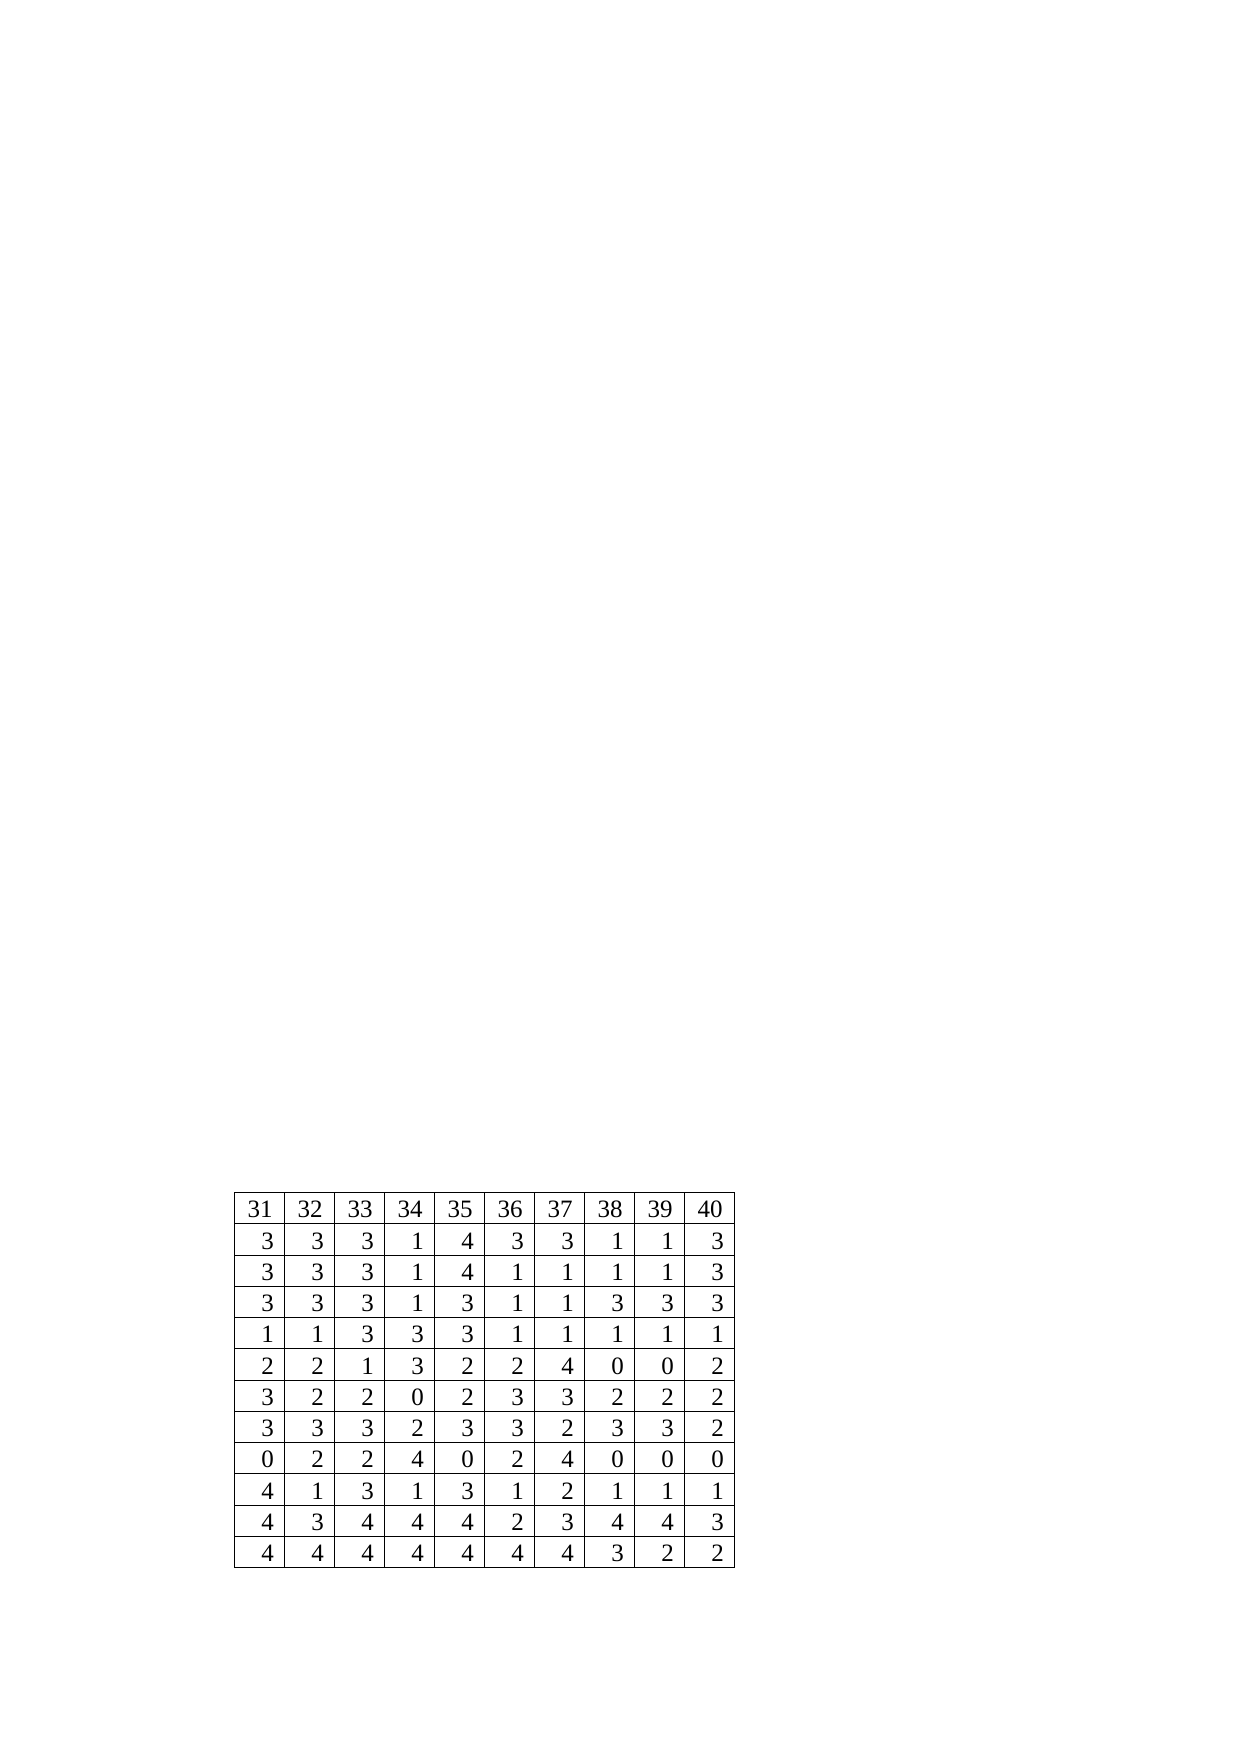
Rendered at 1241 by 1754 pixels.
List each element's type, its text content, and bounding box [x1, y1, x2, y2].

table_cell 2 [535, 1474, 584, 1504]
table_cell 2 [585, 1381, 634, 1411]
table_cell 0 [235, 1443, 284, 1473]
table_cell 1 [635, 1318, 684, 1348]
table_cell 1 [535, 1287, 584, 1317]
table_cell 4 [535, 1443, 584, 1473]
table_cell 4 [485, 1537, 534, 1567]
table_cell 1 [535, 1318, 584, 1348]
table_cell 0 [585, 1349, 634, 1379]
table_cell 2 [235, 1349, 284, 1379]
table_cell 4 [385, 1443, 434, 1473]
table_cell 4 [235, 1506, 284, 1536]
table_cell 3 [235, 1256, 284, 1286]
table_cell 2 [685, 1412, 734, 1442]
table_cell 1 [635, 1474, 684, 1504]
table_cell 1 [335, 1349, 384, 1379]
table_cell 1 [385, 1287, 434, 1317]
table_cell 0 [685, 1443, 734, 1473]
table_cell 3 [285, 1287, 334, 1317]
table_cell 1 [235, 1318, 284, 1348]
table_header 33 [335, 1193, 384, 1223]
table_cell 1 [585, 1224, 634, 1254]
table_cell 3 [685, 1506, 734, 1536]
table_header 34 [385, 1193, 434, 1223]
table_cell 1 [585, 1256, 634, 1286]
table_cell 3 [435, 1287, 484, 1317]
table_cell 4 [385, 1537, 434, 1567]
table_cell 2 [685, 1349, 734, 1379]
table_cell 1 [285, 1318, 334, 1348]
table_cell 3 [635, 1412, 684, 1442]
table_cell 4 [585, 1506, 634, 1536]
table_cell 2 [285, 1443, 334, 1473]
table_cell 3 [485, 1224, 534, 1254]
table_cell 2 [485, 1506, 534, 1536]
table_cell 4 [435, 1537, 484, 1567]
table_cell 2 [435, 1349, 484, 1379]
table_cell 4 [435, 1506, 484, 1536]
table_cell 4 [235, 1474, 284, 1504]
table_cell 3 [335, 1412, 384, 1442]
table_cell 3 [585, 1287, 634, 1317]
table_cell 3 [235, 1412, 284, 1442]
table_header 32 [285, 1193, 334, 1223]
table_cell 3 [635, 1287, 684, 1317]
table_cell 3 [285, 1506, 334, 1536]
table_cell 3 [535, 1506, 584, 1536]
table_cell 1 [635, 1224, 684, 1254]
table_header 38 [585, 1193, 634, 1223]
table_cell 3 [335, 1474, 384, 1504]
table_cell 4 [335, 1537, 384, 1567]
table_cell 0 [635, 1349, 684, 1379]
table_cell 3 [535, 1381, 584, 1411]
table_cell 2 [485, 1443, 534, 1473]
table_cell 3 [335, 1256, 384, 1286]
table_cell 4 [435, 1224, 484, 1254]
table_header 40 [685, 1193, 734, 1223]
table_cell 2 [635, 1381, 684, 1411]
table_cell 1 [285, 1474, 334, 1504]
table_header 35 [435, 1193, 484, 1223]
table_cell 1 [585, 1318, 634, 1348]
table_cell 1 [485, 1318, 534, 1348]
table_cell 1 [685, 1318, 734, 1348]
table_cell 2 [535, 1412, 584, 1442]
table_cell 1 [385, 1474, 434, 1504]
table_cell 3 [435, 1318, 484, 1348]
table_cell 2 [285, 1381, 334, 1411]
table_cell 3 [685, 1287, 734, 1317]
table_cell 3 [285, 1412, 334, 1442]
table_cell 2 [635, 1537, 684, 1567]
table_header 37 [535, 1193, 584, 1223]
table_cell 3 [485, 1412, 534, 1442]
table_cell 1 [485, 1256, 534, 1286]
table_cell 2 [435, 1381, 484, 1411]
table_cell 4 [385, 1506, 434, 1536]
table_cell 3 [685, 1224, 734, 1254]
table_cell 2 [335, 1443, 384, 1473]
table_cell 3 [385, 1318, 434, 1348]
table_cell 2 [685, 1381, 734, 1411]
table_cell 3 [235, 1224, 284, 1254]
table_cell 1 [485, 1474, 534, 1504]
table_header 39 [635, 1193, 684, 1223]
table_cell 3 [585, 1412, 634, 1442]
table_cell 3 [335, 1287, 384, 1317]
table_cell 3 [485, 1381, 534, 1411]
table_cell 2 [685, 1537, 734, 1567]
table_cell 0 [385, 1381, 434, 1411]
table_cell 0 [635, 1443, 684, 1473]
table_cell 0 [435, 1443, 484, 1473]
table_cell 4 [235, 1537, 284, 1567]
table_cell 2 [335, 1381, 384, 1411]
table_cell 1 [685, 1474, 734, 1504]
table_cell 1 [385, 1224, 434, 1254]
table_cell 3 [435, 1474, 484, 1504]
table_cell 3 [235, 1287, 284, 1317]
table_cell 3 [435, 1412, 484, 1442]
table_cell 4 [285, 1537, 334, 1567]
table_cell 3 [235, 1381, 284, 1411]
table_cell 1 [585, 1474, 634, 1504]
table_cell 3 [685, 1256, 734, 1286]
table_header 36 [485, 1193, 534, 1223]
table_cell 3 [335, 1318, 384, 1348]
table_cell 3 [585, 1537, 634, 1567]
table_cell 4 [635, 1506, 684, 1536]
table_cell 1 [535, 1256, 584, 1286]
table_cell 4 [535, 1349, 584, 1379]
table_cell 2 [485, 1349, 534, 1379]
table_cell 2 [385, 1412, 434, 1442]
table_cell 1 [635, 1256, 684, 1286]
table_cell 2 [285, 1349, 334, 1379]
table_header 31 [235, 1193, 284, 1223]
table_cell 4 [435, 1256, 484, 1286]
table_cell 3 [285, 1224, 334, 1254]
table_cell 3 [335, 1224, 384, 1254]
table_cell 3 [385, 1349, 434, 1379]
table_cell 4 [535, 1537, 584, 1567]
table_cell 1 [485, 1287, 534, 1317]
table_cell 1 [385, 1256, 434, 1286]
table_cell 3 [285, 1256, 334, 1286]
table_cell 4 [335, 1506, 384, 1536]
table_cell 0 [585, 1443, 634, 1473]
table_cell 3 [535, 1224, 584, 1254]
